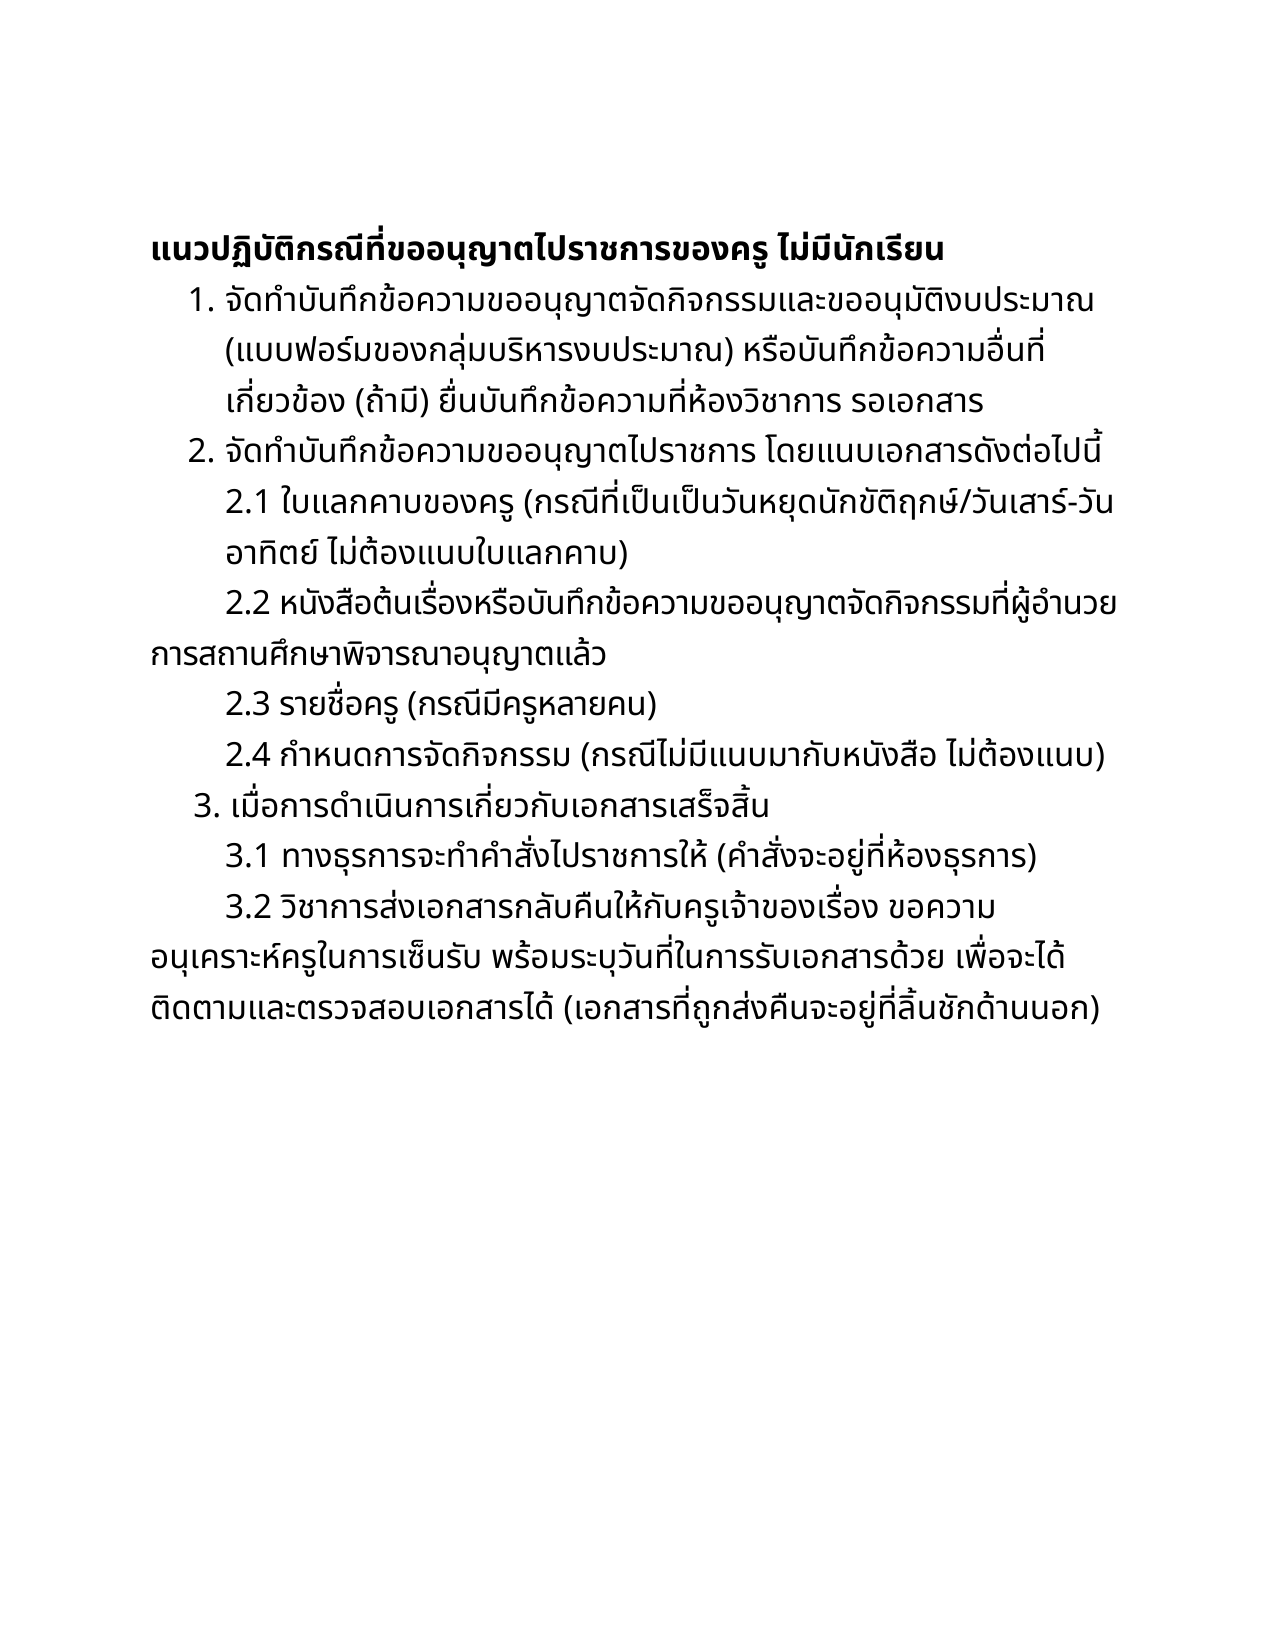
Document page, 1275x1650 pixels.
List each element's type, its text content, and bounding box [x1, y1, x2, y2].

text 3.1 ทางธุรการจะทำคำสั่งไปราชการให้ (คำสั่งจะอยู่ที่ห้องธุรการ) [150, 832, 1125, 883]
list จัดทำบันทึกข้อความขออนุญาตไปราชการ โดยแนบเอกสารดังต่อไปนี้ [187, 427, 1125, 478]
text 3.2 วิชาการส่งเอกสารกลับคืนให้กับครูเจ้าของเรื่อง ขอความอนุเคราะห์ครูในการเซ็นรับ พร้อมระบุวันที่ในการรับเอกสารด้วย เพื่อจะได้ติดตามและตรวจสอบเอกสารได้ (เอกสารที่ถูกส่งคืนจะอยู่ที่ลิ้นชักด้านนอก) [150, 883, 1125, 1034]
text 2.4 กำหนดการจัดกิจกรรม (กรณีไม่มีแนบมากับหนังสือ ไม่ต้องแนบ) [150, 731, 1125, 781]
list จัดทำบันทึกข้อความขออนุญาตจัดกิจกรรมและขออนุมัติงบประมาณ (แบบฟอร์มของกลุ่มบริหารงบประมาณ) หรือบันทึกข้อความอื่นที่เกี่ยวข้อง (ถ้ามี) ยื่นบันทึกข้อความที่ห้องวิชาการ รอเอกสาร [187, 275, 1125, 427]
text 3. เมื่อการดำเนินการเกี่ยวกับเอกสารเสร็จสิ้น [150, 781, 1125, 832]
text 2.3 รายชื่อครู (กรณีมีครูหลายคน) [150, 680, 1125, 731]
text 2.2 หนังสือต้นเรื่องหรือบันทึกข้อความขออนุญาตจัดกิจกรรมที่ผู้อำนวยการสถานศึกษาพิจารณาอนุญาตแล้ว [150, 579, 1125, 680]
list 2.1 ใบแลกคาบของครู (กรณีที่เป็นเป็นวันหยุดนักขัติฤกษ์/วันเสาร์-วันอาทิตย์ ไม่ต้องแนบใบแลกคาบ) [225, 478, 1125, 579]
text แนวปฏิบัติกรณีที่ขออนุญาตไปราชการของครู ไม่มีนักเรียน [150, 225, 1125, 275]
